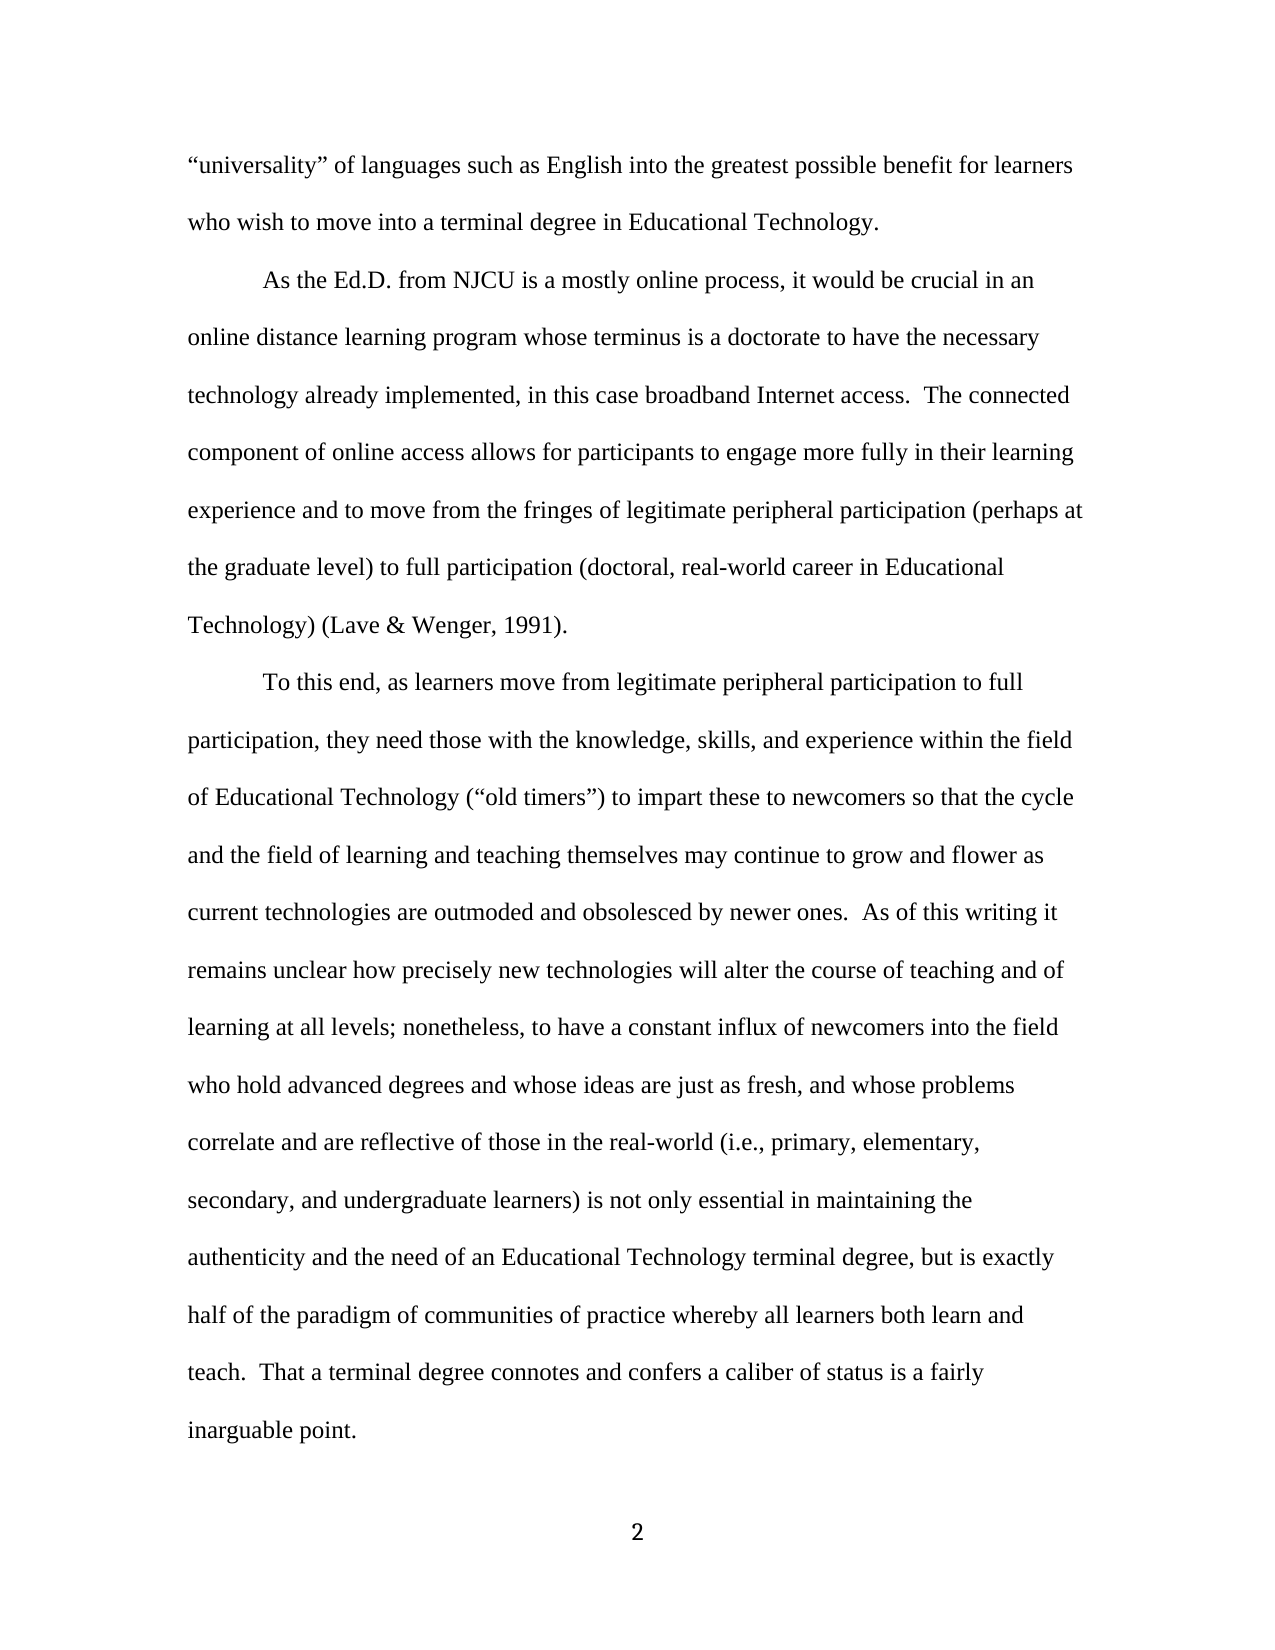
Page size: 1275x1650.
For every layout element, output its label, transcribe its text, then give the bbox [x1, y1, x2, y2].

text To this end, as learners move from legitimate peripheral participation to full participation, they need those with the knowledge, skills, and experience within the field of Educational Technology (“old timers”) to impart these to newcomers so that the cycle and the field of learning and teaching themselves may continue to grow and flower as current technologies are outmoded and obsolesced by newer ones. As of this writing it remains unclear how precisely new technologies will alter the course of teaching and of learning at all levels; nonetheless, to have a constant influx of newcomers into the field who hold advanced degrees and whose ideas are just as fresh, and whose problems correlate and are reflective of those in the real-world (i.e., primary, elementary, secondary, and undergraduate learners) is not only essential in maintaining the authenticity and the need of an Educational Technology terminal degree, but is exactly half of the paradigm of communities of practice whereby all learners both learn and teach. That a terminal degree connotes and confers a caliber of status is a fairly inarguable point. [187, 667, 1087, 1444]
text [187, 150, 1087, 236]
text As the Ed.D. from NJCU is a mostly online process, it would be crucial in an online distance learning program whose terminus is a doctorate to have the necessary technology already implemented, in this case broadband Internet access. The connected component of online access allows for participants to engage more fully in their learning experience and to move from the fringes of legitimate peripheral participation (perhaps at the graduate level) to full participation (doctoral, real-world career in Educational Technology) (Lave & Wenger, 1991). [187, 265, 1087, 639]
